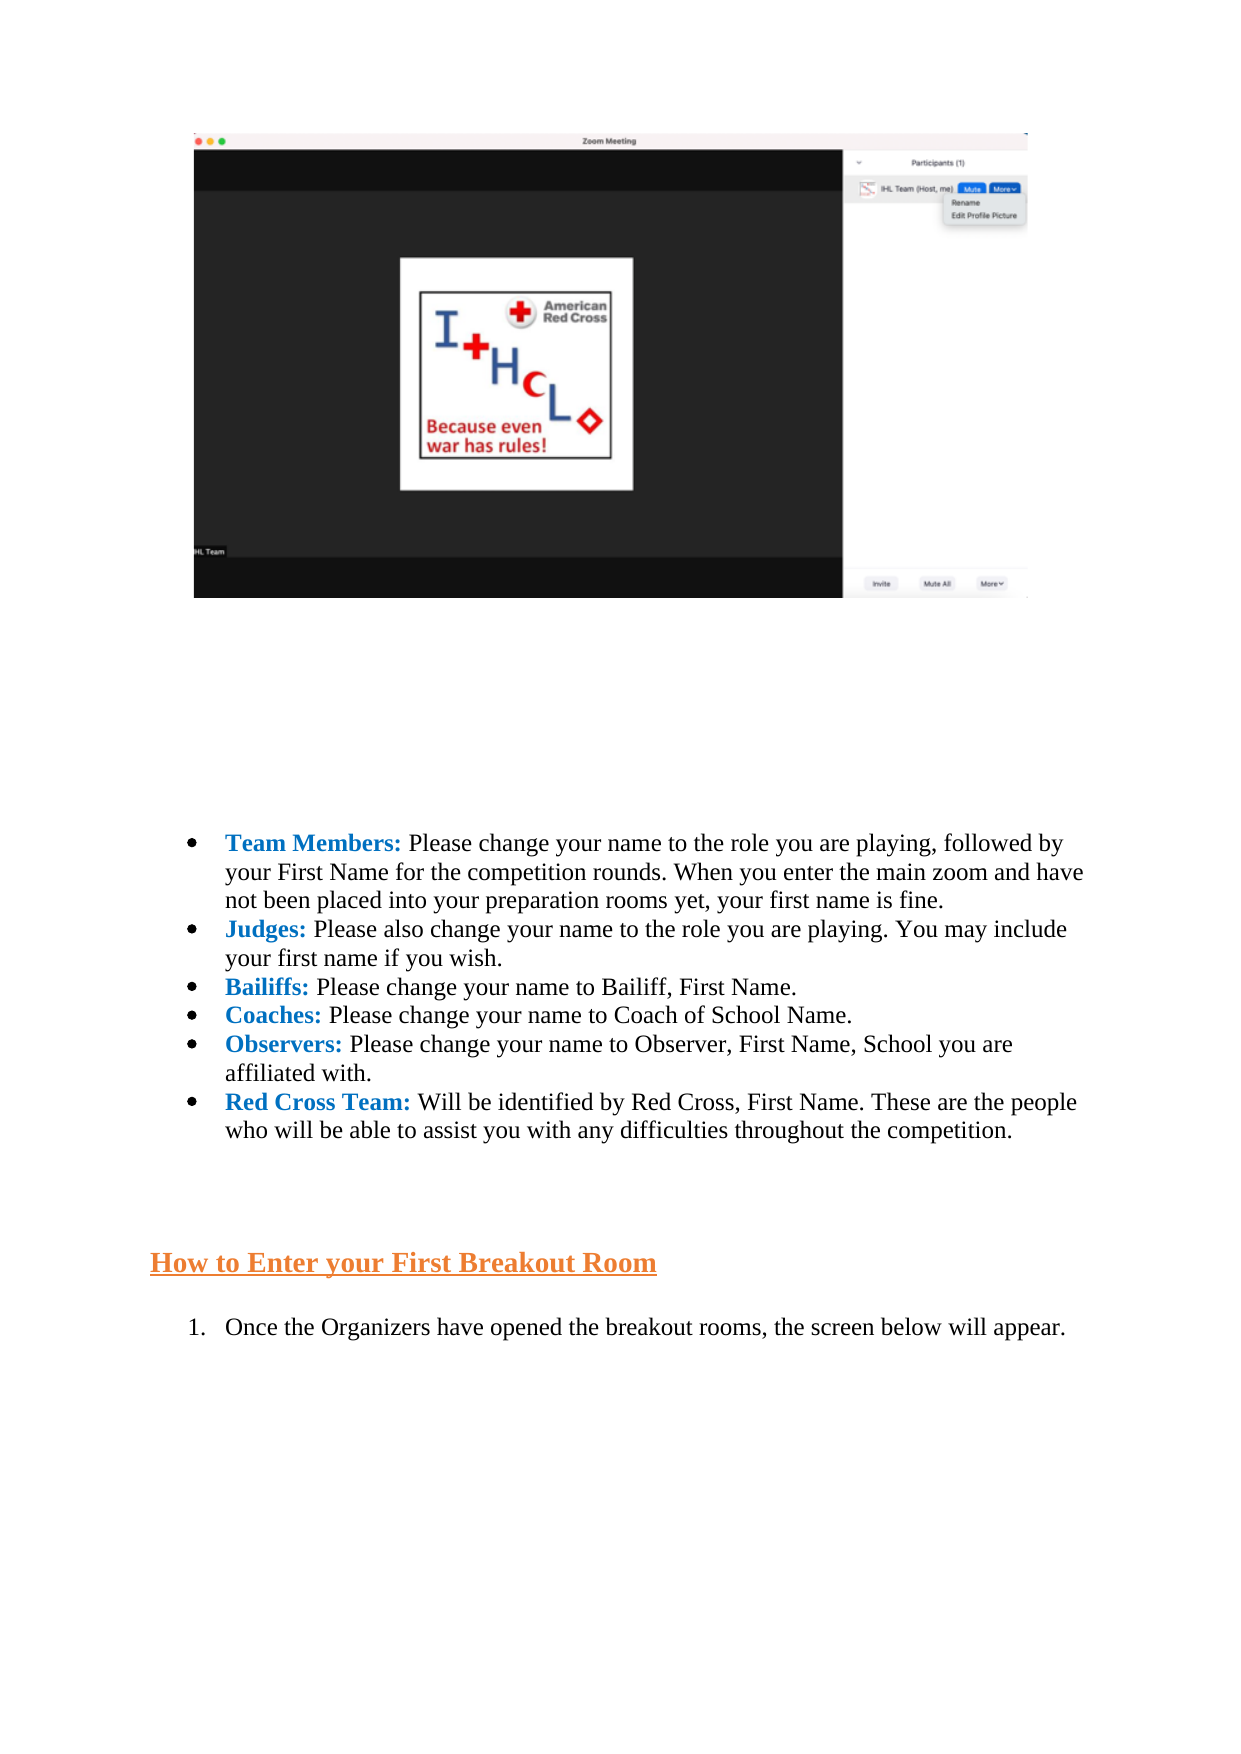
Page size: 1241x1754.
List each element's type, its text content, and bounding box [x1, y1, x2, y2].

list Team Members: Please change your name to the role you are playing, followed by your First Name for the competition rounds. When you enter the main zoom and have not been placed into your preparation rooms yet, your first name is fine. [187, 828, 1090, 914]
list Judges: Please also change your name to the role you are playing. You may include your first name if you wish. [187, 914, 1090, 972]
picture [193, 133, 1028, 598]
list Bailiffs: Please change your name to Bailiff, First Name. [187, 972, 1090, 1001]
list Coaches: Please change your name to Coach of School Name. [187, 1001, 1090, 1029]
list Observers: Please change your name to Observer, First Name, School you are affiliated with. [187, 1029, 1090, 1087]
list Once the Organizers have opened the breakout rooms, the screen below will appear. [187, 1312, 1090, 1341]
list Red Cross Team: Will be identified by Red Cross, First Name. These are the people who will be able to assist you with any difficulties throughout the competition. [187, 1087, 1090, 1144]
text How to Enter your First Breakout Room [150, 1245, 1090, 1278]
